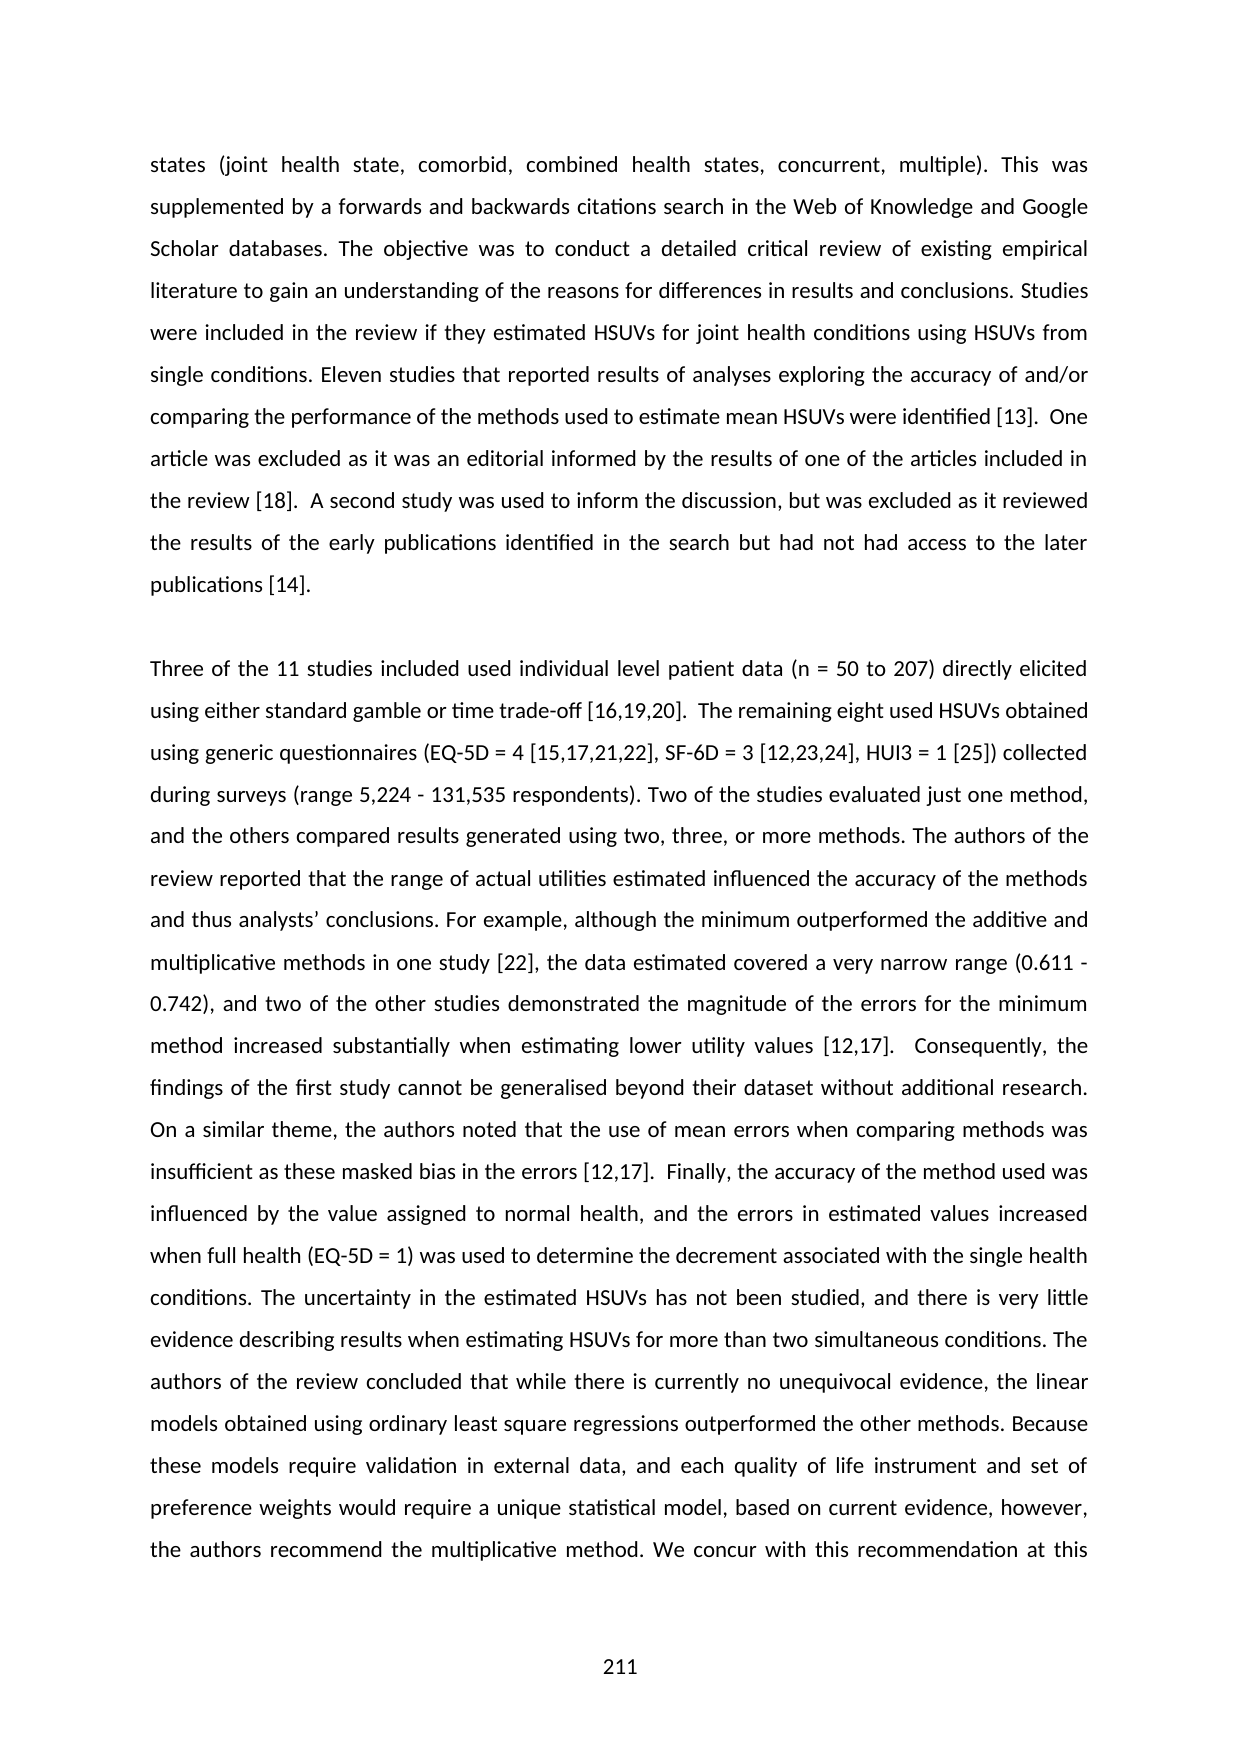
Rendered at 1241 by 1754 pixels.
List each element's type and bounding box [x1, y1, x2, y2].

text [150, 654, 1090, 1563]
text [150, 150, 1090, 598]
